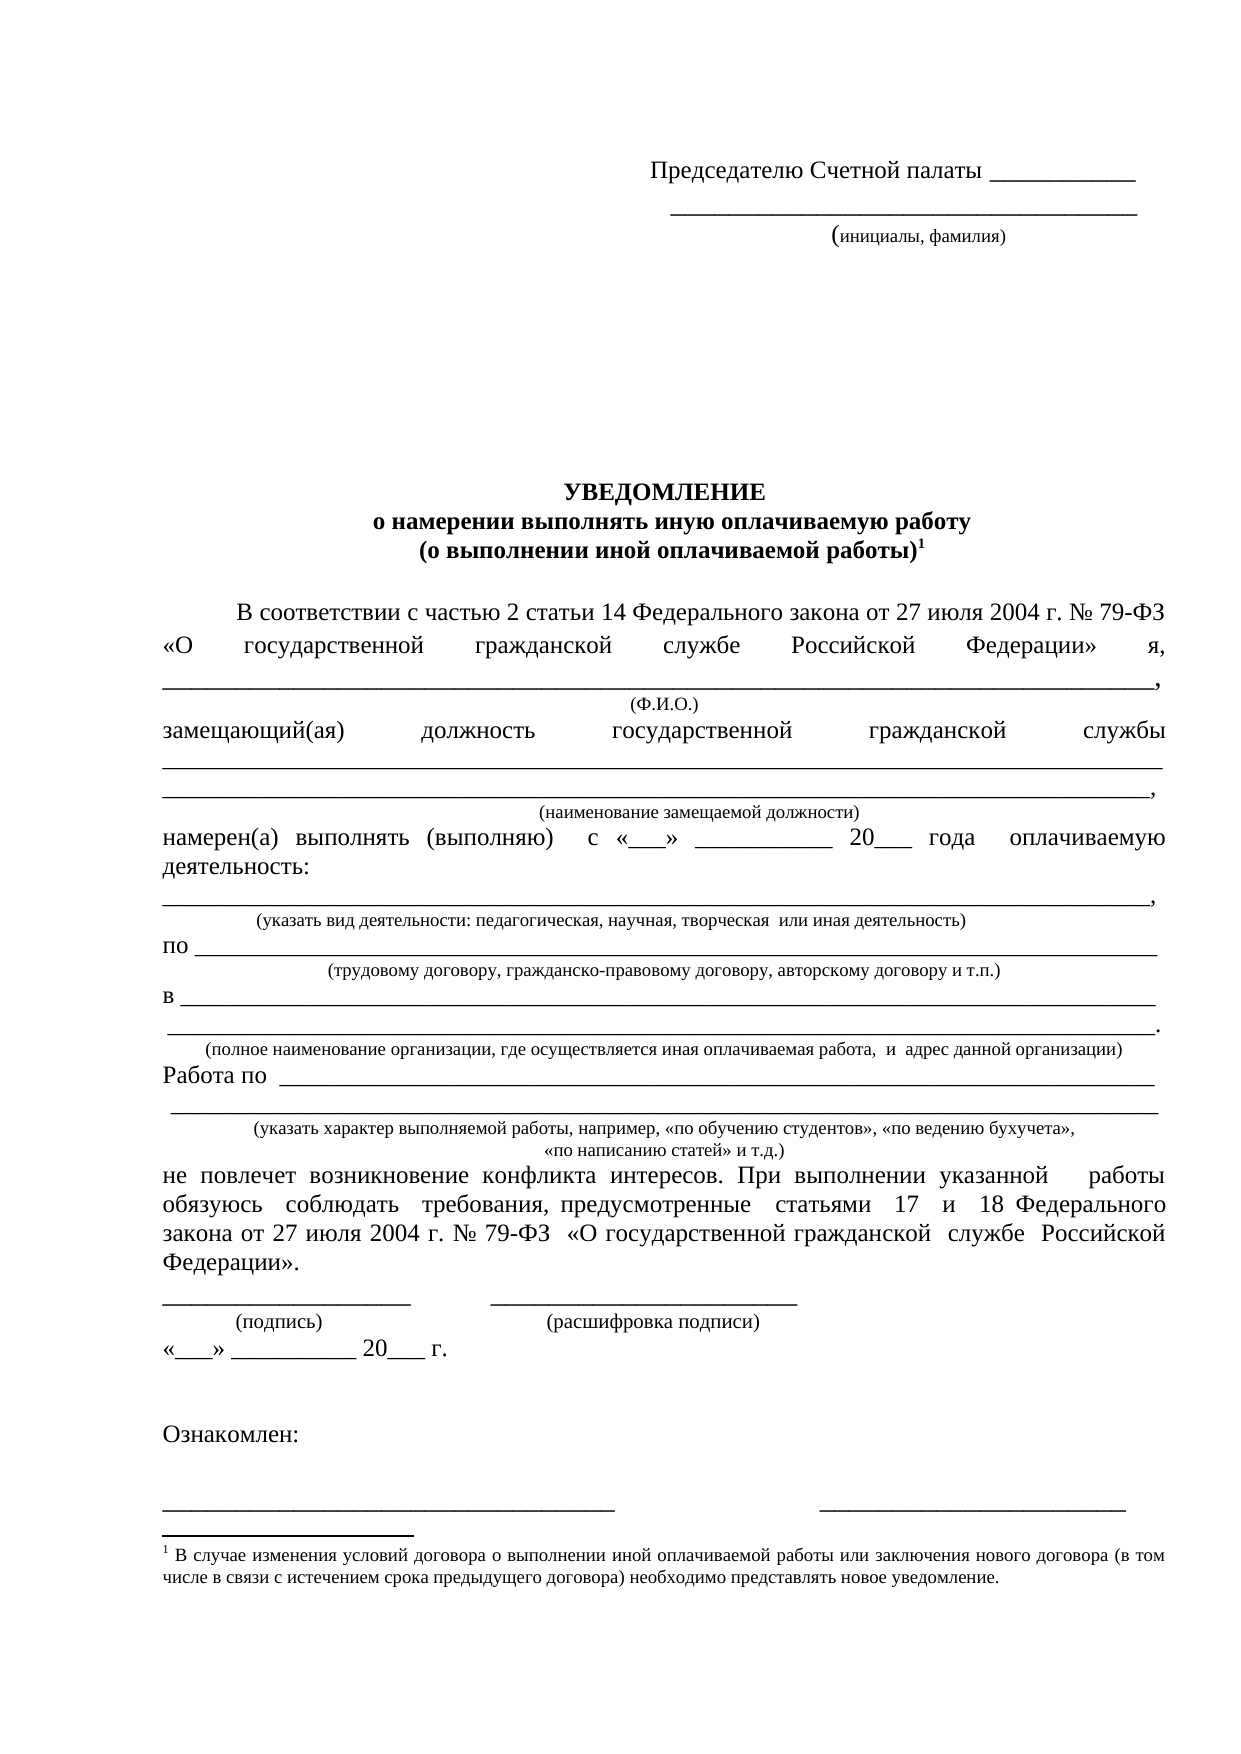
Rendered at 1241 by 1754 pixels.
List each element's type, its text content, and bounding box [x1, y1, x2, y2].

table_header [151, 1448, 649, 1529]
text (подпись) (расшифровка подписи) [162, 1309, 1166, 1333]
text не повлечет возникновение конфликта интересов. При выполнении указанной работы обязуюсь соблюдать требования, предусмотренные статьями 17 и 18 Федерального закона от 27 июля . № 79-ФЗ «О государственной гражданской службе Российской Федерации». [162, 1160, 1166, 1275]
text В соответствии с частью 2 статьи 14 Федерального закона от 27 июля . № 79-ФЗ «О государственной гражданской службе Российской Федерации» я, ____________________________________________________________________, [162, 597, 1166, 693]
text «___» __________ 20___ г. [162, 1333, 1166, 1362]
text Работа по ______________________________________________________________________ [162, 1060, 1166, 1088]
text (наименование замещаемой должности) [162, 801, 1166, 822]
text _________________ _____________________ [162, 1275, 1166, 1309]
text (о выполнении иной оплачиваемой работы) [162, 535, 1181, 564]
text по _____________________________________________________________________________ [162, 930, 1166, 959]
text замещающий(ая) должность государственной гражданской службы ________________________________________________________________________________ [162, 715, 1166, 772]
table_header Председателю Счетной палаты __________ ________________________________ (инициалы, фамилия) [639, 152, 1148, 247]
text намерен(а) выполнять (выполняю) с «___» ___________ 20___ года оплачиваемую деятельность: [162, 822, 1166, 880]
text _______________________________________________________________________________, [162, 880, 1166, 909]
text Ознакомлен: [162, 1419, 1166, 1448]
text _______________________________________________________________________________ (указать характер выполняемой работы, например, «по обучению студентов», «по ведению бухучета», [162, 1088, 1166, 1139]
text _______________________________________________________________________________. (полное наименование организации, где осуществляется иная оплачиваемая работа, и адрес данной организации) [162, 1009, 1166, 1060]
text УВЕДОМЛЕНИЕ [162, 477, 1166, 506]
text (Ф.И.О.) [162, 693, 1166, 715]
text «по написанию статей» и т.д.) [162, 1139, 1166, 1160]
text о намерении выполнять иную оплачиваемую работу [162, 506, 1181, 535]
text _______________________________________________________________________________, [162, 772, 1166, 801]
text (трудовому договору, гражданско-правовому договору, авторскому договору и т.п.) [162, 959, 1166, 981]
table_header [650, 1448, 1137, 1529]
text (указать вид деятельности: педагогическая, научная, творческая или иная деятельность) [162, 909, 1166, 930]
text в ______________________________________________________________________________ [162, 981, 1166, 1009]
